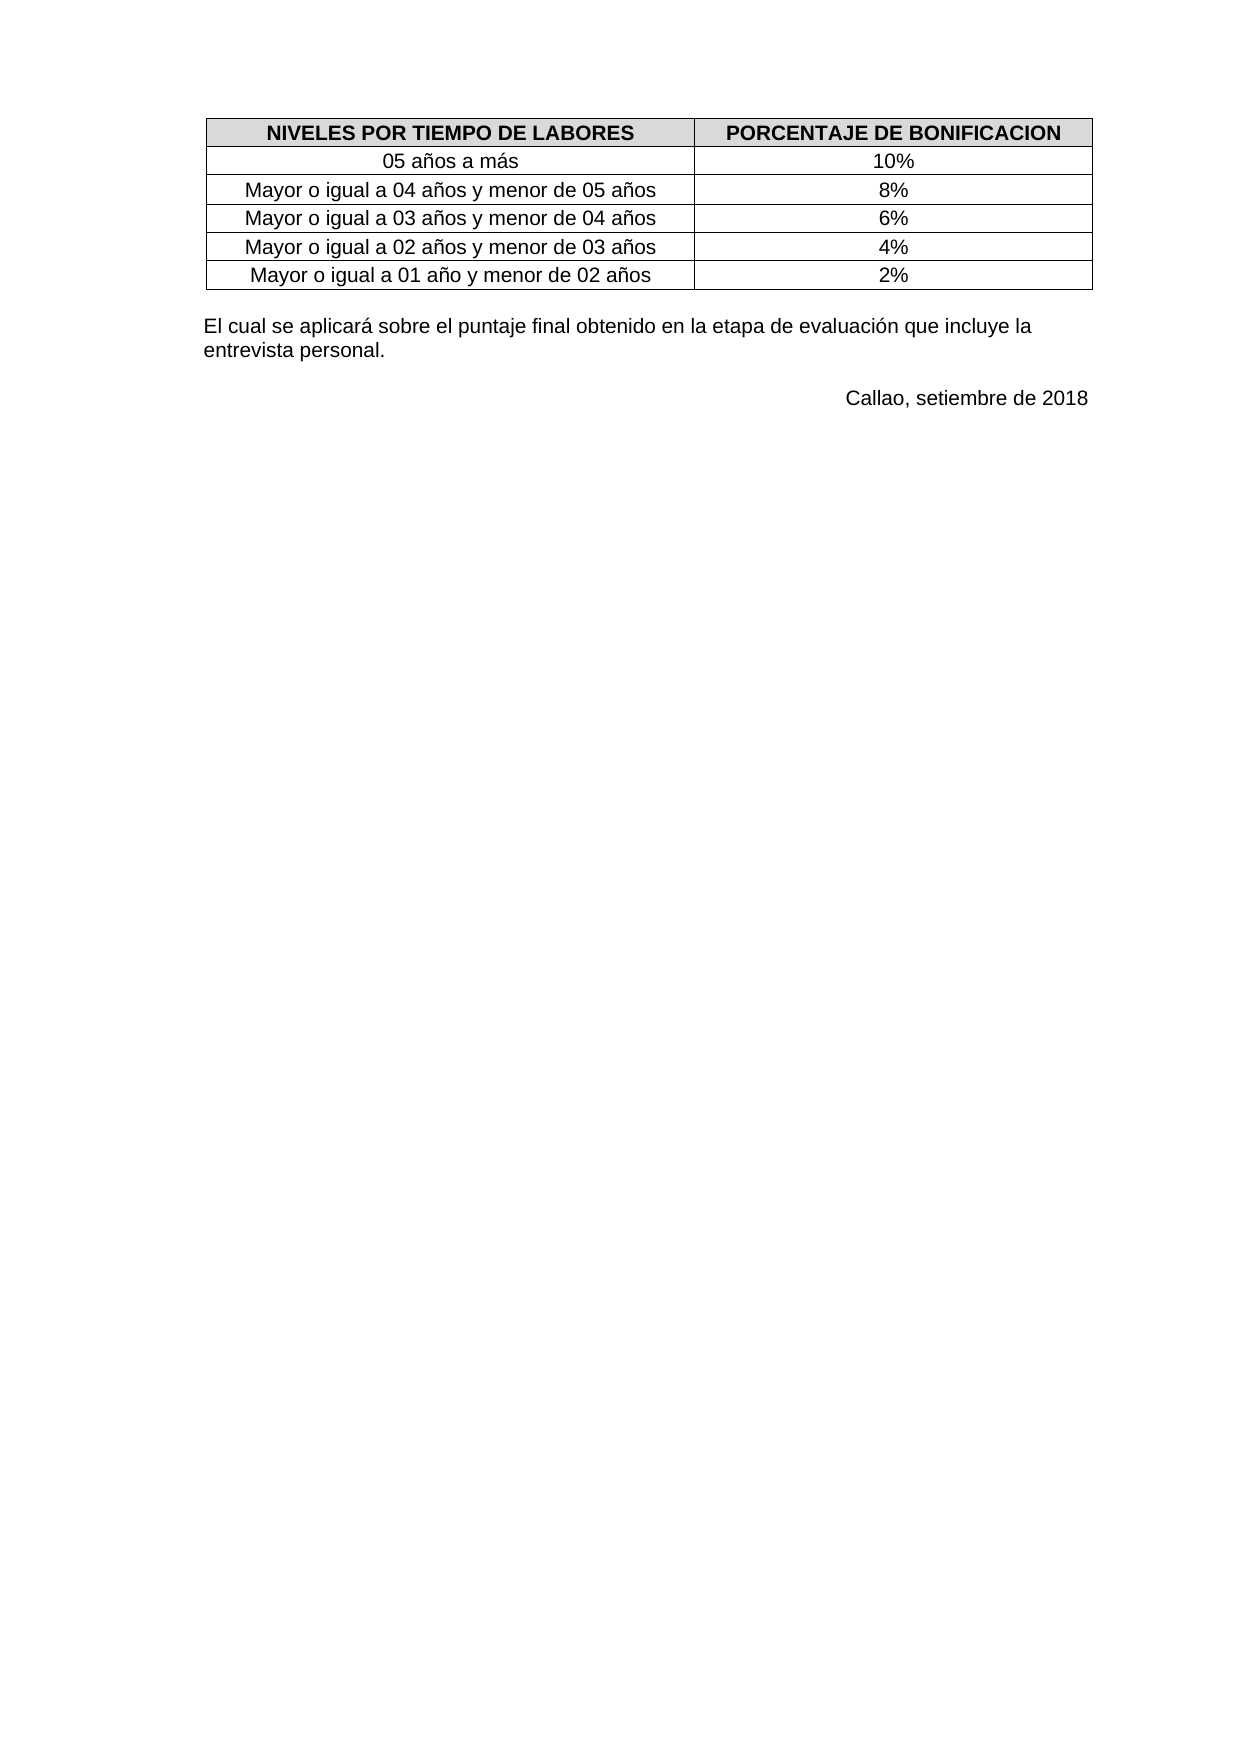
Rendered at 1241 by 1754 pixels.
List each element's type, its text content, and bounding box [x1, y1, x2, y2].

table_cell Mayor o igual a 03 años y menor de 04 años [207, 205, 694, 232]
text entrevista personal. [192, 338, 1092, 362]
text El cual se aplicará sobre el puntaje final obtenido en la etapa de evaluación que incluye la [192, 314, 1092, 338]
table_cell 05 años a más [207, 147, 694, 174]
table_cell 4% [695, 233, 1092, 260]
table_cell 8% [695, 175, 1092, 203]
table_cell 10% [695, 147, 1092, 174]
table_cell 6% [695, 205, 1092, 232]
table_header NIVELES POR TIEMPO DE LABORES [207, 119, 694, 146]
table_cell Mayor o igual a 01 año y menor de 02 años [207, 261, 694, 289]
text Callao, setiembre de 2018 [148, 386, 1092, 410]
table_header PORCENTAJE DE BONIFICACION [695, 119, 1092, 146]
table_cell 2% [695, 261, 1092, 289]
table_cell Mayor o igual a 04 años y menor de 05 años [207, 175, 694, 203]
table_cell Mayor o igual a 02 años y menor de 03 años [207, 233, 694, 260]
